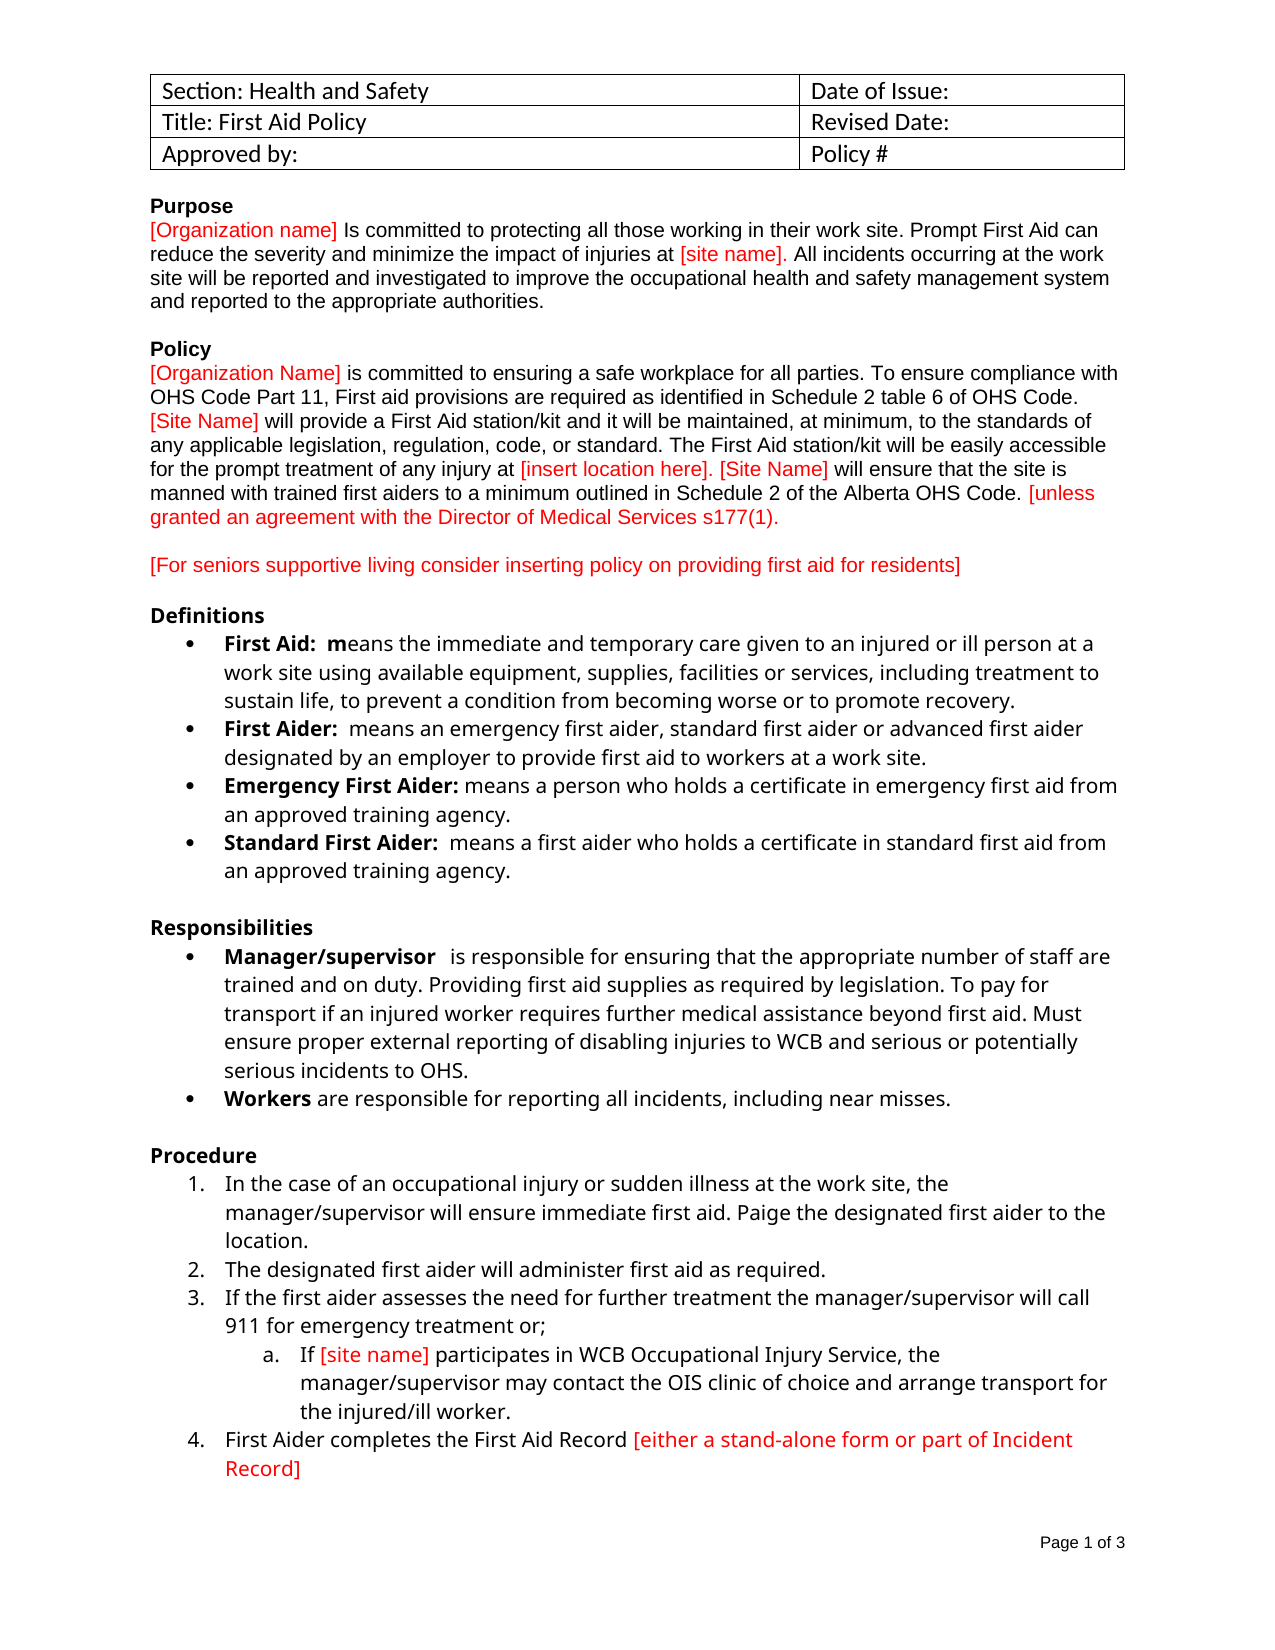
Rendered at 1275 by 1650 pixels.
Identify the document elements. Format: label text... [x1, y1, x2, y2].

list Standard First Aider: means a first aider who holds a certificate in standard first aid from an approved training agency. [186, 828, 1125, 885]
list Workers are responsible for reporting all incidents, including near misses. [186, 1084, 1125, 1113]
text Procedure [150, 1141, 1125, 1169]
list If the first aider assesses the need for further treatment the manager/supervisor will call 911 for emergency treatment or; [187, 1283, 1125, 1340]
list First Aider: means an emergency first aider, standard first aider or advanced first aider designated by an employer to provide first aid to workers at a work site. [186, 714, 1125, 771]
text Responsibilities [150, 913, 1125, 942]
list First Aider completes the First Aid Record [either a stand-alone form or part of Incident Record] [187, 1425, 1125, 1482]
text Policy [150, 337, 1125, 361]
list If [site name] participates in WCB Occupational Injury Service, the manager/supervisor may contact the OIS clinic of choice and arrange transport for the injured/ill worker. [262, 1340, 1125, 1425]
text Definitions [150, 601, 1125, 629]
text Purpose [150, 193, 1125, 217]
list The designated first aider will administer first aid as required. [187, 1255, 1125, 1283]
text [For seniors supportive living consider inserting policy on providing first aid for residents] [150, 553, 1125, 577]
text [Organization Name] is committed to ensuring a safe workplace for all parties. To ensure compliance with OHS Code Part 11, First aid provisions are required as identified in Schedule 2 table 6 of OHS Code. [Site Name] will provide a First Aid station/kit and it will be maintained, at minimum, to the standards of any applicable legislation, regulation, code, or standard. The First Aid station/kit will be easily accessible for the prompt treatment of any injury at [insert location here]. [Site Name] will ensure that the site is manned with trained first aiders to a minimum outlined in Schedule 2 of the Alberta OHS Code. [unless granted an agreement with the Director of Medical Services s177(1). [150, 361, 1125, 529]
list Manager/supervisor is responsible for ensuring that the appropriate number of staff are trained and on duty. Providing first aid supplies as required by legislation. To pay for transport if an injured worker requires further medical assistance beyond first aid. Must ensure proper external reporting of disabling injuries to WCB and serious or potentially serious incidents to OHS. [186, 942, 1125, 1084]
list Emergency First Aider: means a person who holds a certificate in emergency first aid from an approved training agency. [186, 771, 1125, 828]
text [Organization name] Is committed to protecting all those working in their work site. Prompt First Aid can reduce the severity and minimize the impact of injuries at [site name]. All incidents occurring at the work site will be reported and investigated to improve the occupational health and safety management system and reported to the appropriate authorities. [150, 217, 1125, 313]
list In the case of an occupational injury or sudden illness at the work site, the manager/supervisor will ensure immediate first aid. Paige the designated first aider to the location. [187, 1169, 1125, 1255]
list First Aid: means the immediate and temporary care given to an injured or ill person at a work site using available equipment, supplies, facilities or services, including treatment to sustain life, to prevent a condition from becoming worse or to promote recovery. [186, 629, 1125, 714]
